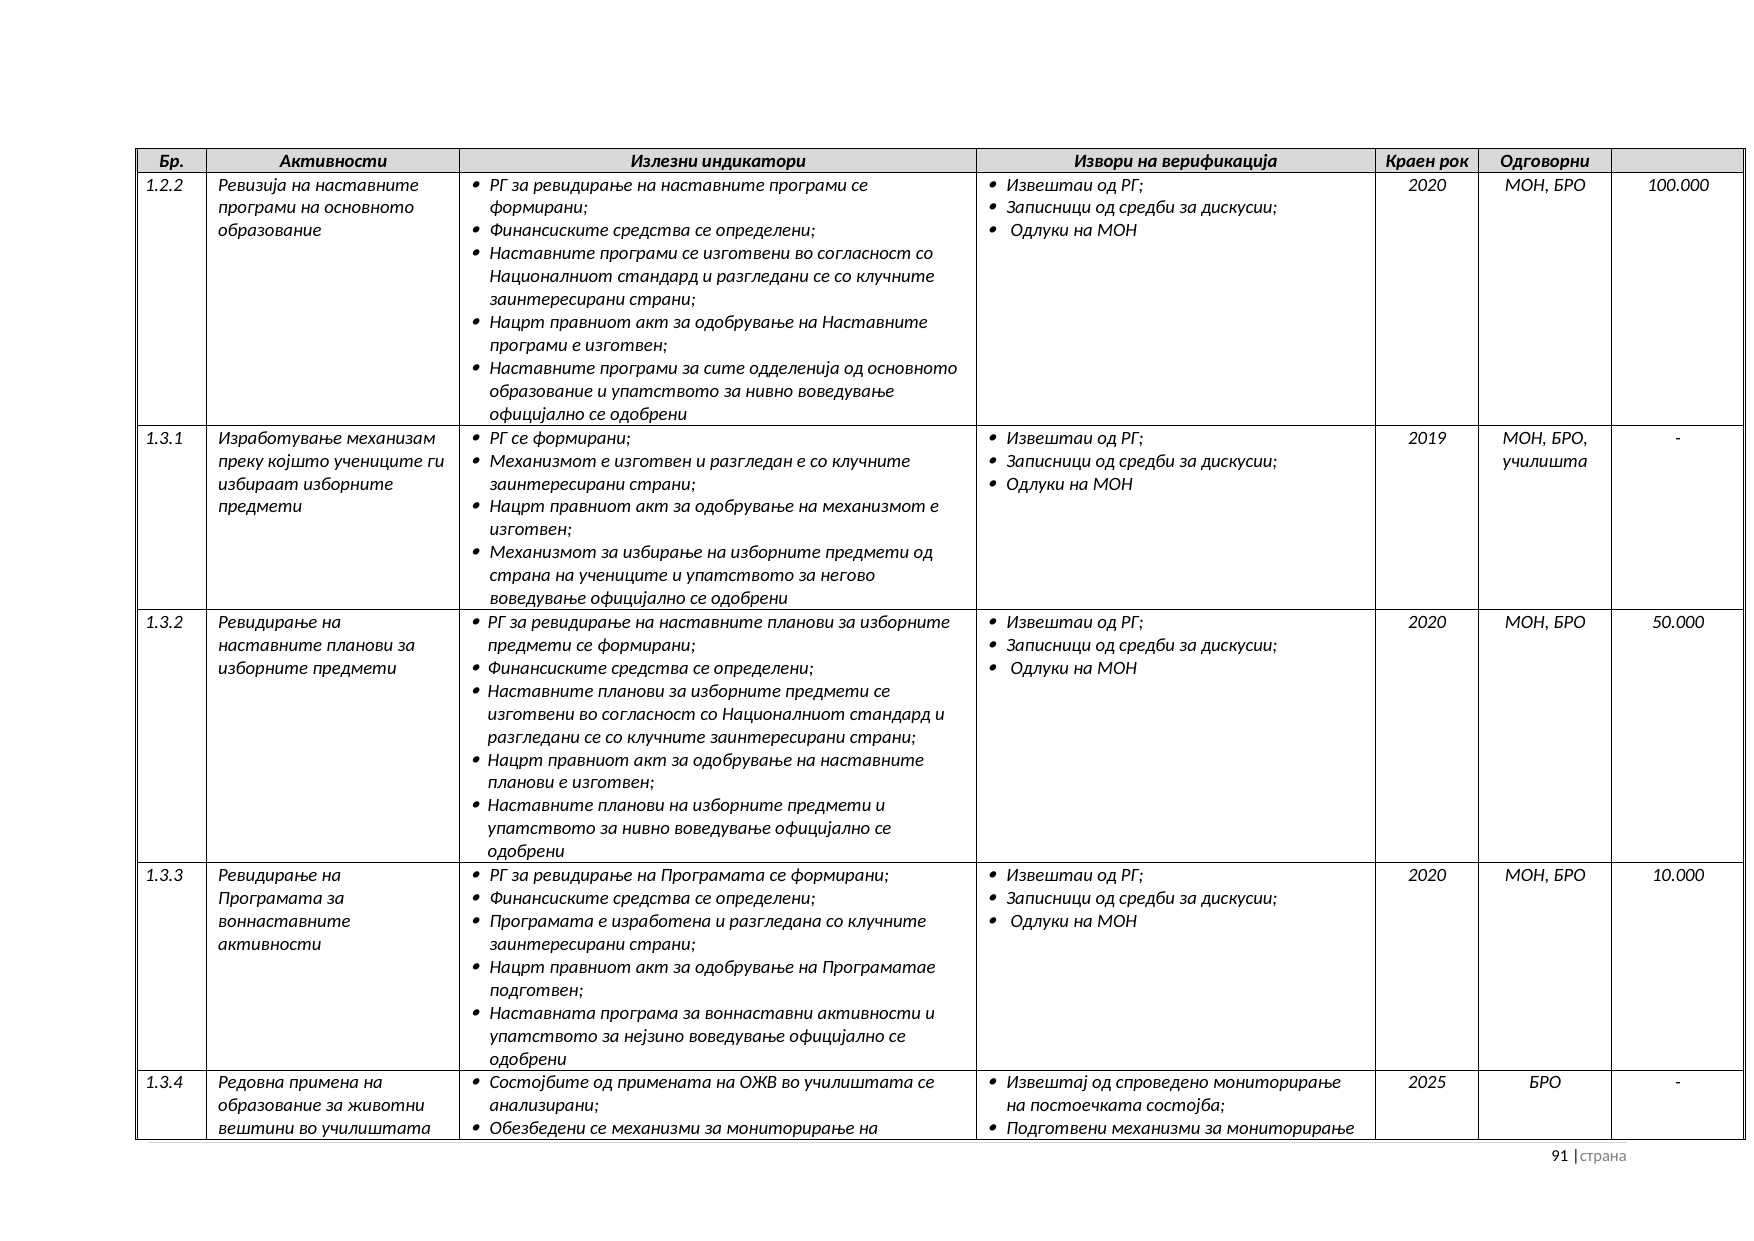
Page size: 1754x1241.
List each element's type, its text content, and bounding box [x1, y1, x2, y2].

table_cell Изработување механизам преку којшто учениците ги избираат изборните предмети [207, 426, 459, 609]
table_cell Ревидирање на Програмата за воннаставните активности [207, 863, 459, 1069]
table_cell БРО [1479, 1071, 1611, 1139]
table_cell 2020 [1376, 863, 1478, 1069]
table_header Активности [207, 149, 459, 172]
table_cell МОН, БРО [1479, 610, 1611, 862]
table_cell [138, 173, 206, 425]
table_header [1612, 149, 1743, 172]
table_cell 2025 [1376, 1071, 1478, 1139]
table_header Извори на верификација [977, 149, 1375, 172]
table_header Бр. [138, 149, 206, 172]
table_cell [138, 863, 206, 1069]
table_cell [977, 1071, 1375, 1139]
table_cell МОН, БРО, училишта [1479, 426, 1611, 609]
table_cell МОН, БРО [1479, 173, 1611, 425]
table_cell Ревидирање на наставните планови за изборните предмети [207, 610, 459, 862]
table_cell [138, 610, 206, 862]
table_cell РГ за ревидирање на наставните планови за изборните предмети се формирани; Финансиските средства се определени; Наставните планови за изборните предмети се изготвени во согласност со Националниот стандард и разгледани се со клучните заинтересирани страни; Нацрт правниот акт за одобрување на наставните планови е изготвен; Наставните планови на изборните предмети и упатството за нивно воведување официјално се одобрени [460, 610, 976, 862]
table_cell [207, 1071, 459, 1139]
table_cell [138, 1071, 206, 1139]
table_header Краен рок [1376, 149, 1478, 172]
table_cell РГ се формирани; Механизмот е изготвен и разгледан е со клучните заинтересирани страни; Нацрт правниот акт за одобрување на механизмот е изготвен; Механизмот за избирање на изборните предмети од страна на учениците и упатството за негово воведување официјално се одобрени [460, 426, 976, 609]
table_header Излезни индикатори [460, 149, 976, 172]
table_header Одговорни [1479, 149, 1611, 172]
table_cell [460, 1071, 976, 1139]
table_cell 50.000 [1612, 610, 1743, 862]
table_cell 10.000 [1612, 863, 1743, 1069]
table_cell [138, 426, 206, 609]
table_cell 2020 [1376, 610, 1478, 862]
table_cell Извештаи од РГ; Записници од средби за дискусии; Одлуки на МОН [977, 426, 1375, 609]
table_cell Извештаи од РГ; Записници од средби за дискусии; Одлуки на МОН [977, 610, 1375, 862]
table_cell МОН, БРО [1479, 863, 1611, 1069]
table_cell - [1612, 1071, 1743, 1139]
table_cell Ревизија на наставните програми на основното образование [207, 173, 459, 425]
table_cell 100.000 [1612, 173, 1743, 425]
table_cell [977, 173, 1375, 425]
table_cell 2019 [1376, 426, 1478, 609]
table_cell РГ за ревидирање на наставните програми се формирани; Финансиските средства се определени; Наставните програми се изготвени во согласност со Националниот стандард и разгледани се со клучните заинтересирани страни; Нацрт правниот акт за одобрување на Наставните програми е изготвен; Наставните програми за сите одделенија од основното образование и упатството за нивно воведување официјално се одобрени [460, 173, 976, 425]
table_cell РГ за ревидирање на Програмата се формирани; Финансиските средства се определени; Програмата е изработена и разгледана со клучните заинтересирани страни; Нацрт правниот акт за одобрување на Програматае подготвен; Наставната програма за воннаставни активности и упатството за нејзино воведување официјално се одобрени [460, 863, 976, 1069]
table_cell 2020 [1376, 173, 1478, 425]
table_cell - [1612, 426, 1743, 609]
table_cell Извештаи од РГ; Записници од средби за дискусии; Одлуки на МОН [977, 863, 1375, 1069]
